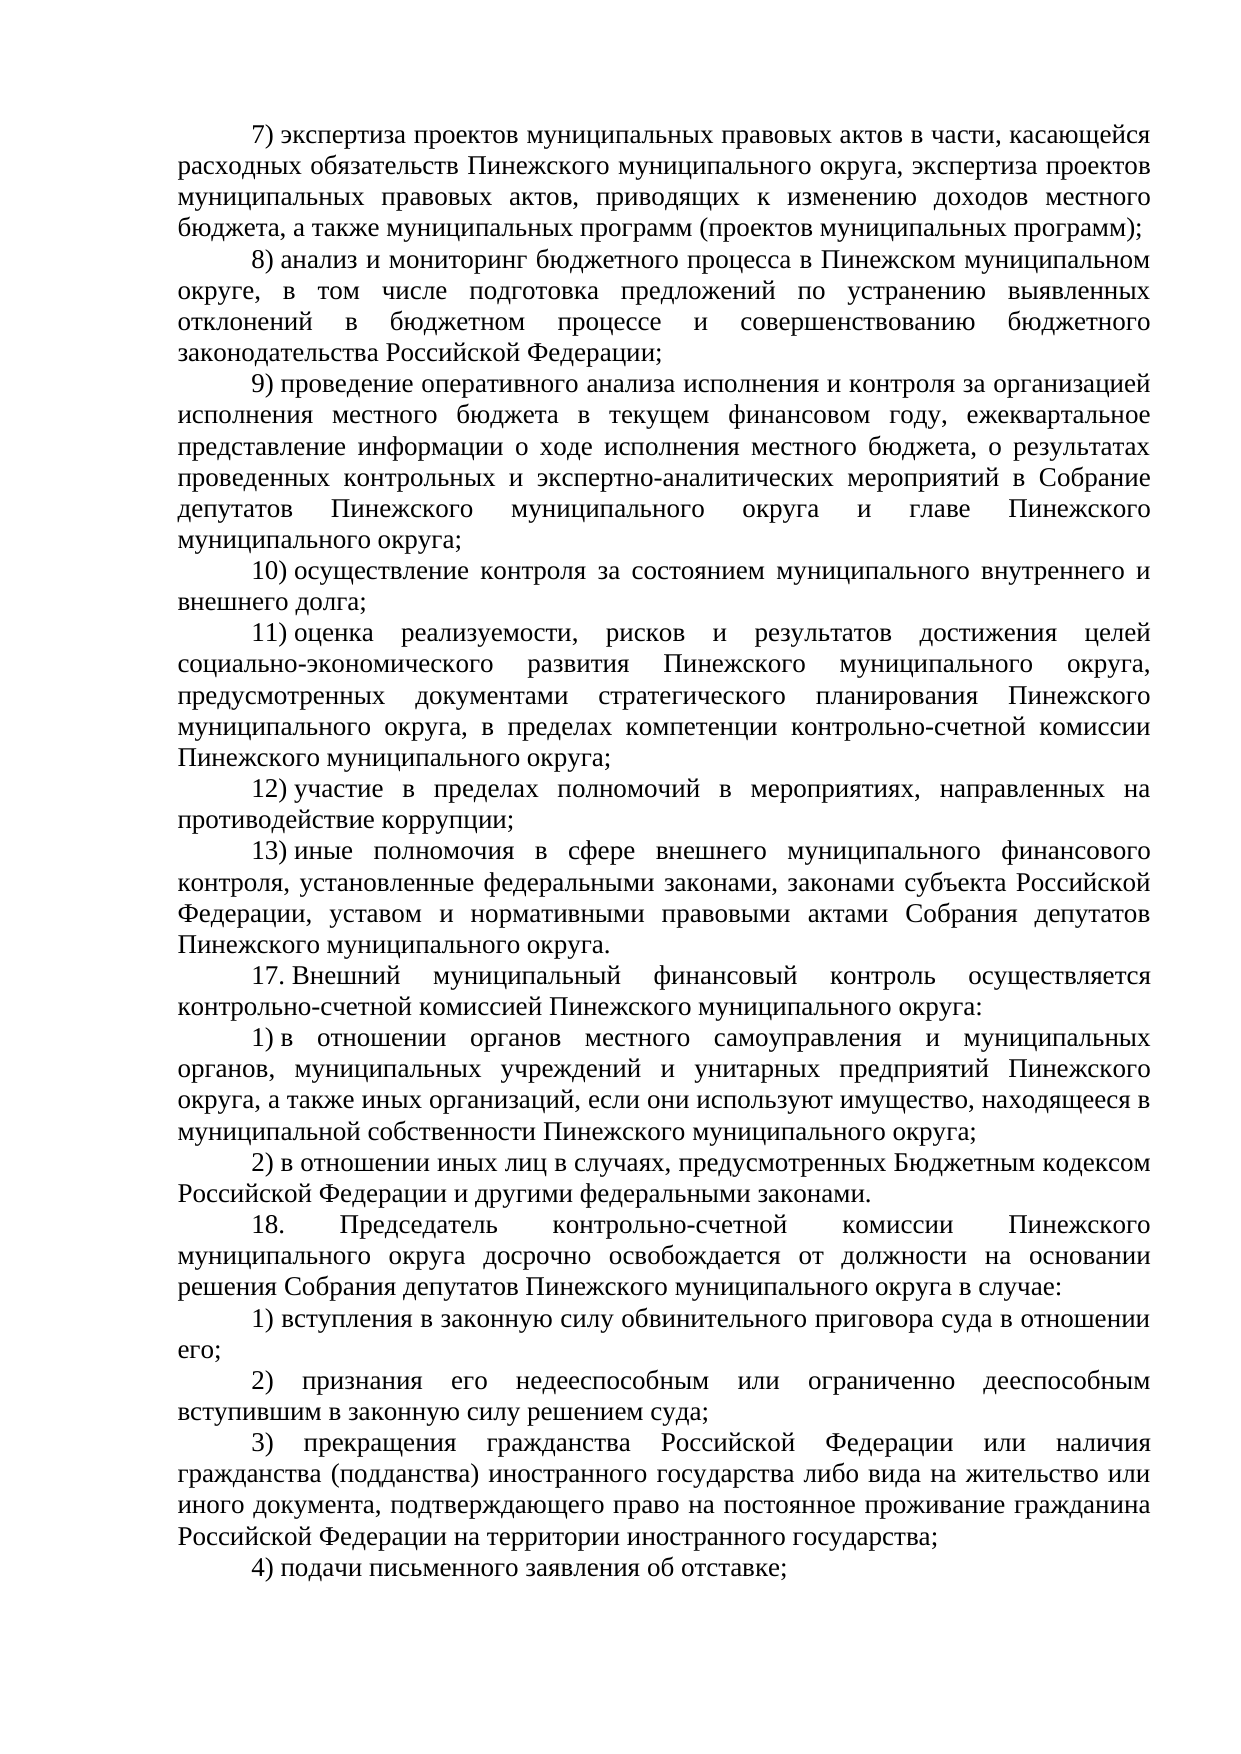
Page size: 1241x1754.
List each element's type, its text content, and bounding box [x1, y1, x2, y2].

text 10) осуществление контроля за состоянием муниципального внутреннего и внешнего долга; [177, 554, 1152, 616]
text 9) проведение оперативного анализа исполнения и контроля за организацией исполнения местного бюджета в текущем финансовом году, ежеквартальное представление информации о ходе исполнения местного бюджета, о результатах проведенных контрольных и экспертно-аналитических мероприятий в Собрание депутатов Пинежского муниципального округа и главе Пинежского муниципального округа; [177, 367, 1152, 554]
text 8) анализ и мониторинг бюджетного процесса в Пинежском муниципальном округе, в том числе подготовка предложений по устранению выявленных отклонений в бюджетном процессе и совершенствованию бюджетного законодательства Российской Федерации; [177, 243, 1152, 367]
text 7) экспертиза проектов муниципальных правовых актов в части, касающейся расходных обязательств Пинежского муниципального округа, экспертиза проектов муниципальных правовых актов, приводящих к изменению доходов местного бюджета, а также муниципальных программ (проектов муниципальных программ); [177, 118, 1152, 243]
text 1) в отношении органов местного самоуправления и муниципальных органов, муниципальных учреждений и унитарных предприятий Пинежского округа, а также иных организаций, если они используют имущество, находящееся в муниципальной собственности Пинежского муниципального округа; [177, 1021, 1152, 1146]
text 2) признания его недееспособным или ограниченно дееспособным вступившим в законную силу решением суда; [177, 1364, 1152, 1426]
text 3) прекращения гражданства Российской Федерации или наличия гражданства (подданства) иностранного государства либо вида на жительство или иного документа, подтверждающего право на постоянное проживание гражданина Российской Федерации на территории иностранного государства; [177, 1426, 1152, 1551]
text 13) иные полномочия в сфере внешнего муниципального финансового контроля, установленные федеральными законами, законами субъекта Российской Федерации, уставом и нормативными правовыми актами Собрания депутатов Пинежского муниципального округа. [177, 834, 1152, 959]
text 11) оценка реализуемости, рисков и результатов достижения целей социально-экономического развития Пинежского муниципального округа, предусмотренных документами стратегического планирования Пинежского муниципального округа, в пределах компетенции контрольно-счетной комиссии Пинежского муниципального округа; [177, 616, 1152, 772]
text 18. Председатель контрольно-счетной комиссии Пинежского муниципального округа досрочно освобождается от должности на основании решения Собрания депутатов Пинежского муниципального округа в случае: [177, 1208, 1152, 1302]
text 12) участие в пределах полномочий в мероприятиях, направленных на противодействие коррупции; [177, 772, 1152, 834]
text 17. Внешний муниципальный финансовый контроль осуществляется контрольно-счетной комиссией Пинежского муниципального округа: [177, 959, 1152, 1021]
text 1) вступления в законную силу обвинительного приговора суда в отношении его; [177, 1302, 1152, 1364]
text 4) подачи письменного заявления об отставке; [177, 1551, 1152, 1582]
text 2) в отношении иных лиц в случаях, предусмотренных Бюджетным кодексом Российской Федерации и другими федеральными законами. [177, 1146, 1152, 1208]
